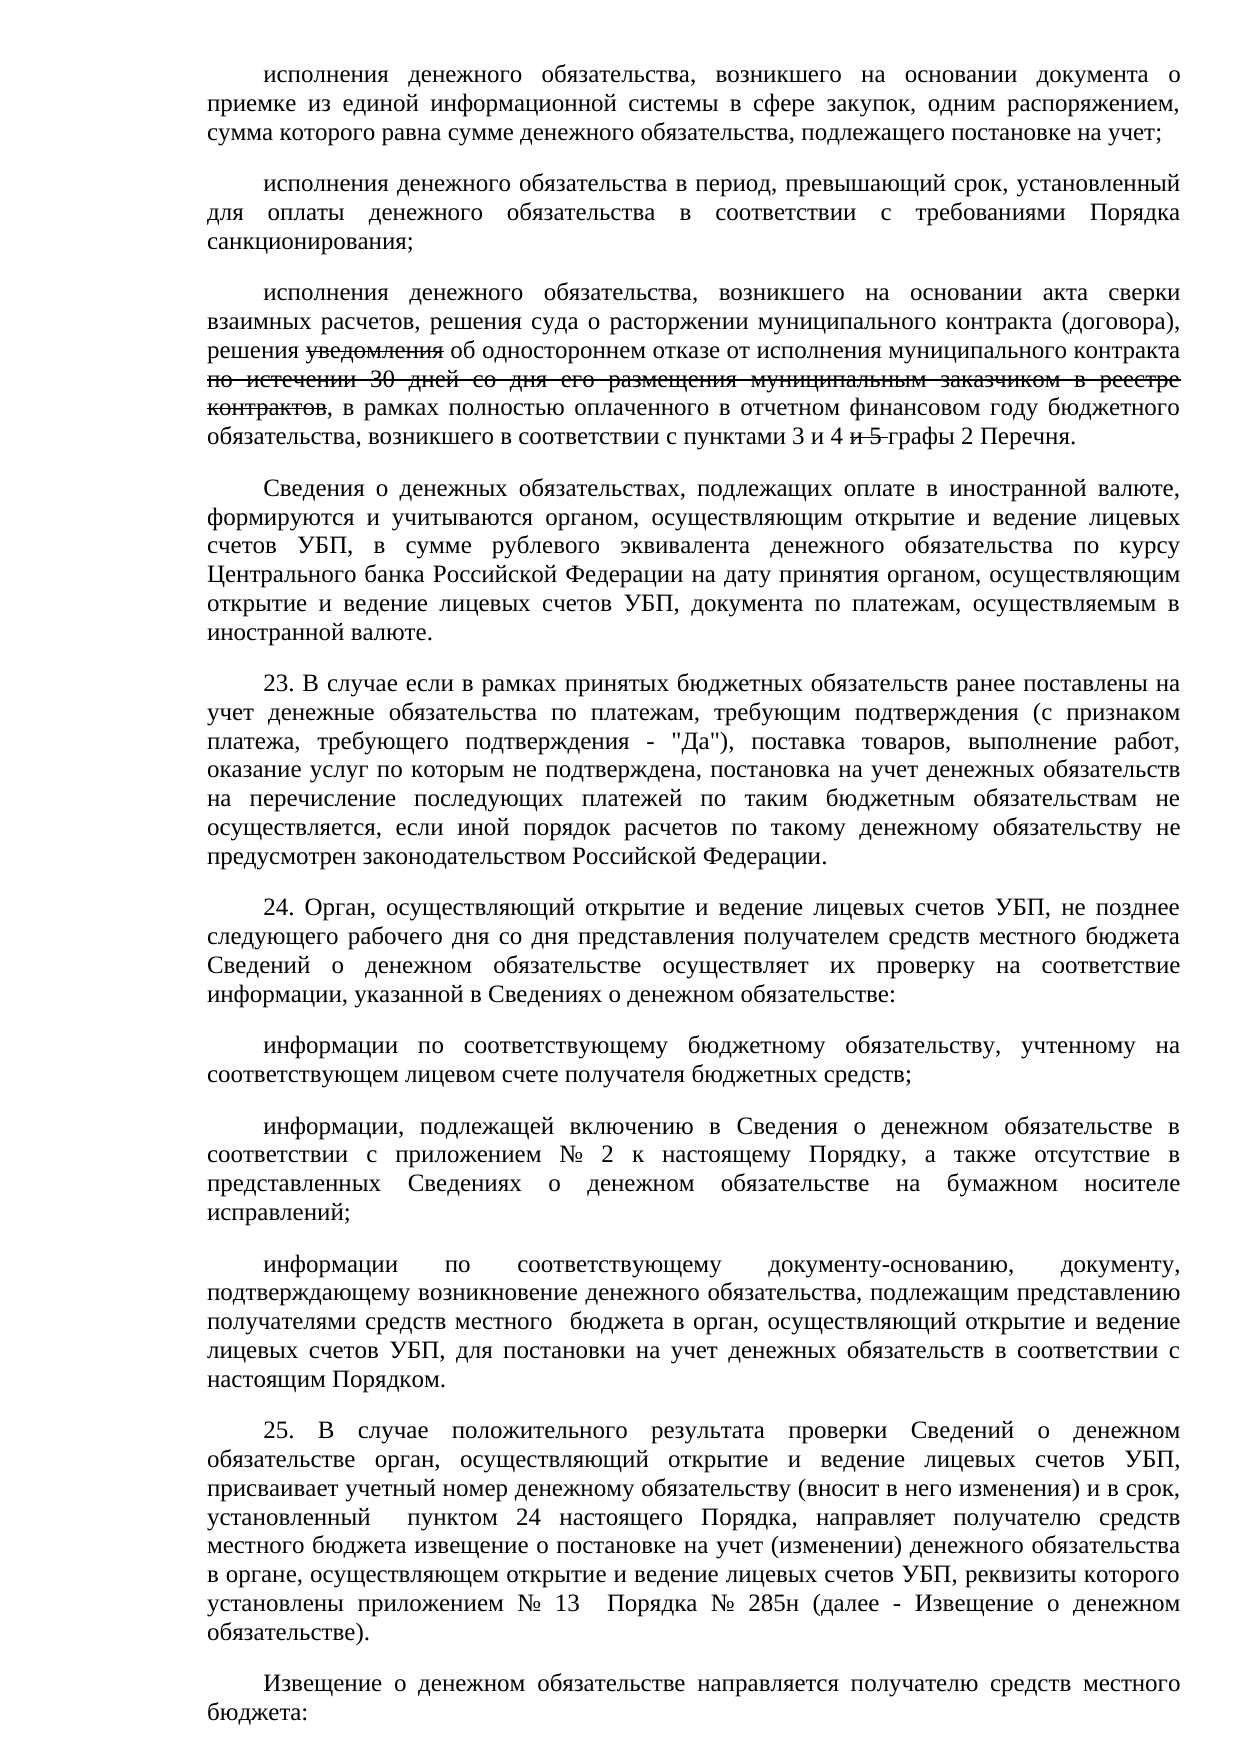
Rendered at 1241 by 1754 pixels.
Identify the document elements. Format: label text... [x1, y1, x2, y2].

text информации, подлежащей включению в Сведения о денежном обязательстве в соответствии с приложением № 2 к настоящему Порядку, а также отсутствие в представленных Сведениях о денежном обязательстве на бумажном носителе исправлений; [207, 1111, 1181, 1226]
text информации по соответствующему бюджетному обязательству, учтенному на соответствующем лицевом счете получателя бюджетных средств; [207, 1030, 1181, 1088]
text 25. В случае положительного результата проверки Сведений о денежном обязательстве орган, осуществляющий открытие и ведение лицевых счетов УБП, присваивает учетный номер денежному обязательству (вносит в него изменения) и в срок, установленный пунктом 24 настоящего Порядка, направляет получателю средств местного бюджета извещение о постановке на учет (изменении) денежного обязательства в органе, осуществляющем открытие и ведение лицевых счетов УБП, реквизиты которого установлены приложением № 13 Порядка № 285н (далее - Извещение о денежном обязательстве). [207, 1415, 1181, 1645]
text Сведения о денежных обязательствах, подлежащих оплате в иностранной валюте, формируются и учитываются органом, осуществляющим открытие и ведение лицевых счетов УБП, в сумме рублевого эквивалента денежного обязательства по курсу Центрального банка Российской Федерации на дату принятия органом, осуществляющим открытие и ведение лицевых счетов УБП, документа по платежам, осуществляемым в иностранной валюте. [207, 473, 1181, 645]
text Извещение о денежном обязательстве направляется получателю средств местного бюджета: [207, 1668, 1181, 1726]
text 23. В случае если в рамках принятых бюджетных обязательств ранее поставлены на учет денежные обязательства по платежам, требующим подтверждения (с признаком платежа, требующего подтверждения - "Да"), поставка товаров, выполнение работ, оказание услуг по которым не подтверждена, постановка на учет денежных обязательств на перечисление последующих платежей по таким бюджетным обязательствам не осуществляется, если иной порядок расчетов по такому денежному обязательству не предусмотрен законодательством Российской Федерации. [207, 668, 1181, 869]
text исполнения денежного обязательства, возникшего на основании акта сверки взаимных расчетов, решения суда о расторжении муниципального контракта (договора), решения уведомления об одностороннем отказе от исполнения муниципального контракта по истечении 30 дней со дня его размещения муниципальным заказчиком в реестре контрактов, в рамках полностью оплаченного в отчетном финансовом году бюджетного обязательства, возникшего в соответствии с пунктами 3 и 4 и 5 графы 2 Перечня. [207, 277, 1181, 379]
text исполнения денежного обязательства в период, превышающий срок, установленный для оплаты денежного обязательства в соответствии с требованиями Порядка санкционирования; [207, 168, 1181, 254]
text 24. Орган, осуществляющий открытие и ведение лицевых счетов УБП, не позднее следующего рабочего дня со дня представления получателем средств местного бюджета Сведений о денежном обязательстве осуществляет их проверку на соответствие информации, указанной в Сведениях о денежном обязательстве: [207, 892, 1181, 1007]
text исполнения денежного обязательства, возникшего на основании акта сверки взаимных расчетов, решения суда о расторжении муниципального контракта (договора), решения уведомления об одностороннем отказе от исполнения муниципального контракта по истечении 30 дней со дня его размещения муниципальным заказчиком в реестре контрактов, в рамках полностью оплаченного в отчетном финансовом году бюджетного обязательства, возникшего в соответствии с пунктами 3 и 4 и 5 графы 2 Перечня. [207, 381, 1181, 450]
text информации по соответствующему документу-основанию, документу, подтверждающему возникновение денежного обязательства, подлежащим представлению получателями средств местного бюджета в орган, осуществляющий открытие и ведение лицевых счетов УБП, для постановки на учет денежных обязательств в соответствии с настоящим Порядком. [207, 1249, 1181, 1392]
text исполнения денежного обязательства, возникшего на основании документа о приемке из единой информационной системы в сфере закупок, одним распоряжением, сумма которого равна сумме денежного обязательства, подлежащего постановке на учет; [207, 59, 1181, 145]
